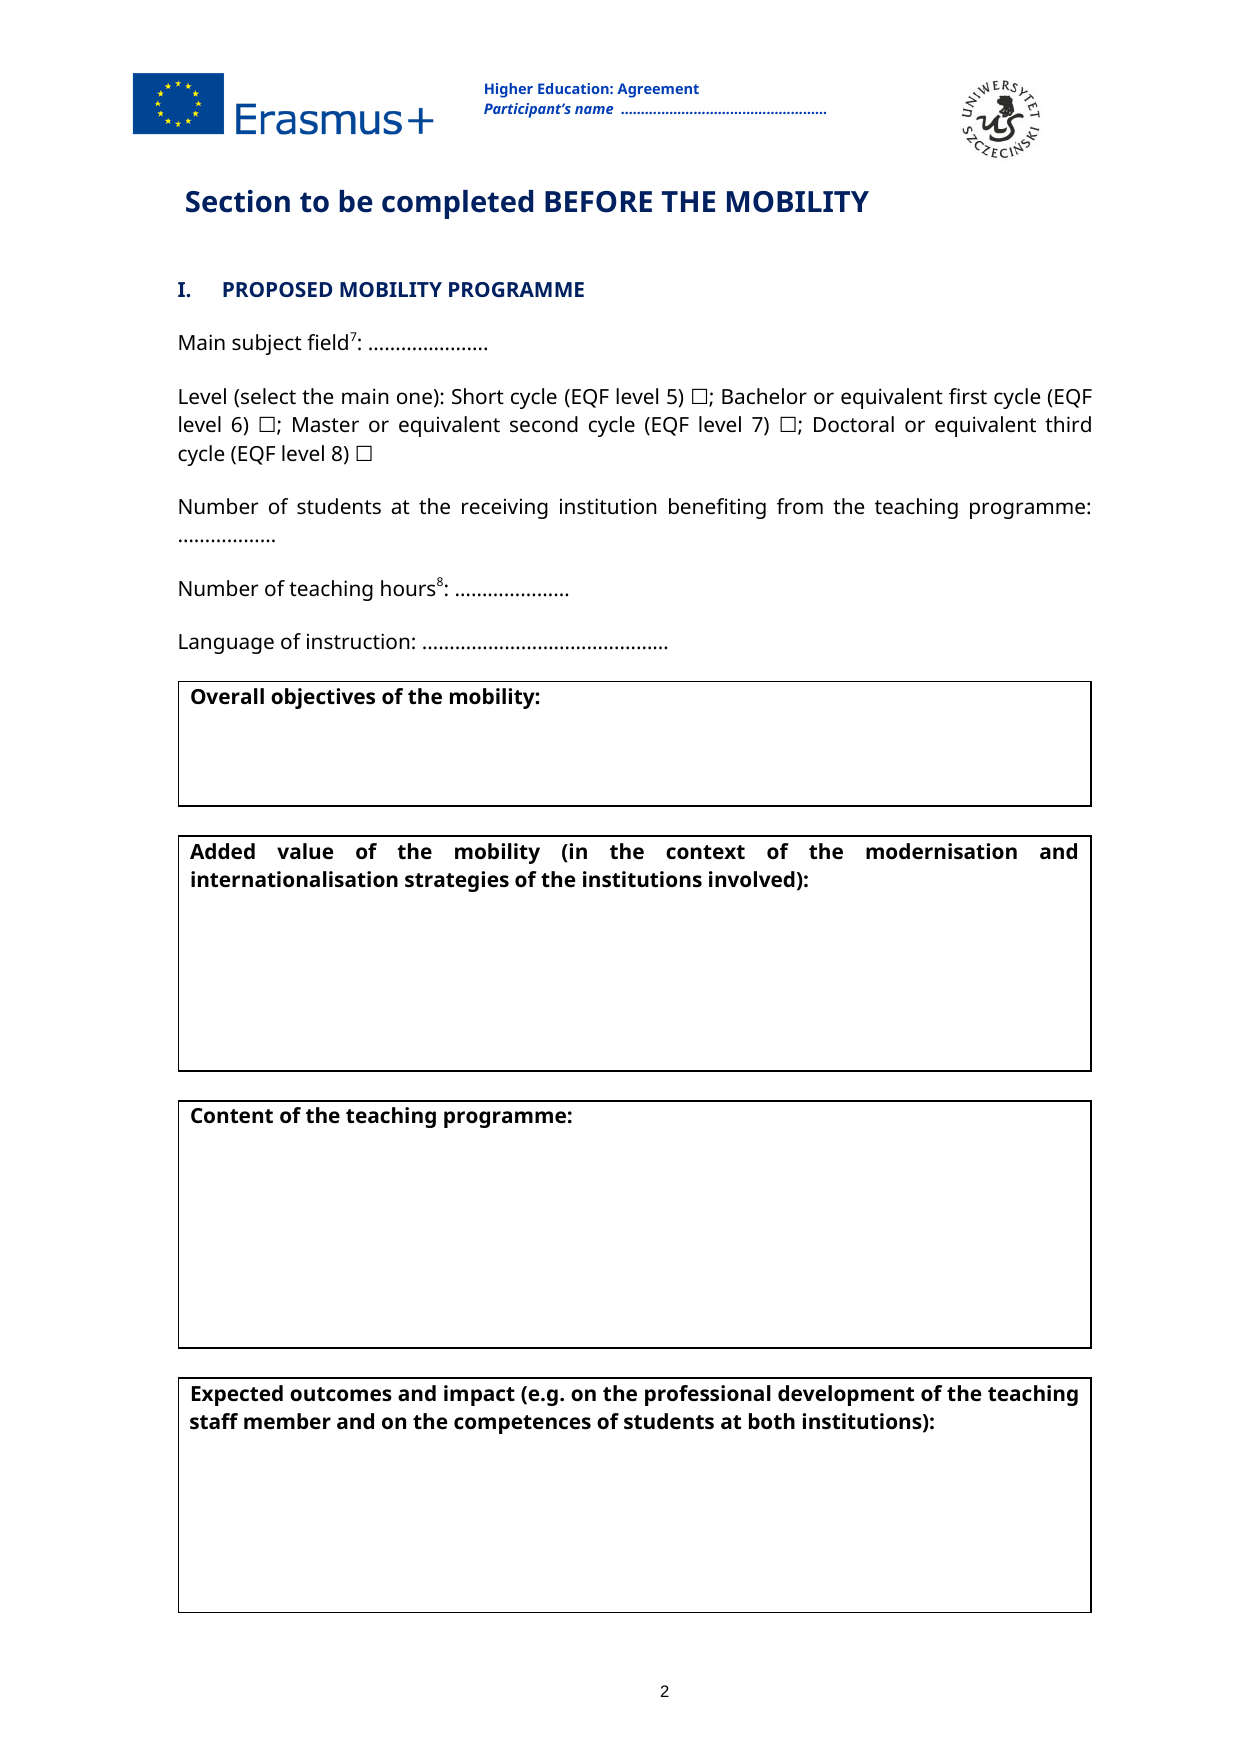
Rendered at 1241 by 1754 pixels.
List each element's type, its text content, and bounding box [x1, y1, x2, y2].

table_header Overall objectives of the mobility: [179, 682, 1090, 805]
picture [132, 73, 434, 135]
text Main subject field: …………………. [177, 328, 1092, 357]
text Language of instruction: ……………………………………… [177, 627, 1092, 656]
table_header Content of the teaching programme: [179, 1102, 1090, 1347]
subtitle I. PROPOSED MOBILITY PROGRAMME [177, 275, 1092, 303]
text Number of teaching hours: ………………… [177, 574, 1092, 602]
text Number of students at the receiving institution benefiting from the teaching programme: ……………… [177, 492, 1092, 549]
text Section to be completed BEFORE THE MOBILITY [177, 182, 1196, 221]
picture [954, 73, 1046, 163]
text Level (select the main one): Short cycle (EQF level 5) ; Bachelor or equivalent first cycle (EQF level 6) ; Master or equivalent second cycle (EQF level 7) ; Doctoral or equivalent third cycle (EQF level 8) [177, 382, 1092, 467]
table_header Expected outcomes and impact (e.g. on the professional development of the teaching staff member and on the competences of students at both institutions): [179, 1379, 1090, 1612]
table_header Added value of the mobility (in the context of the modernisation and internationalisation strategies of the institutions involved): [179, 837, 1090, 1070]
